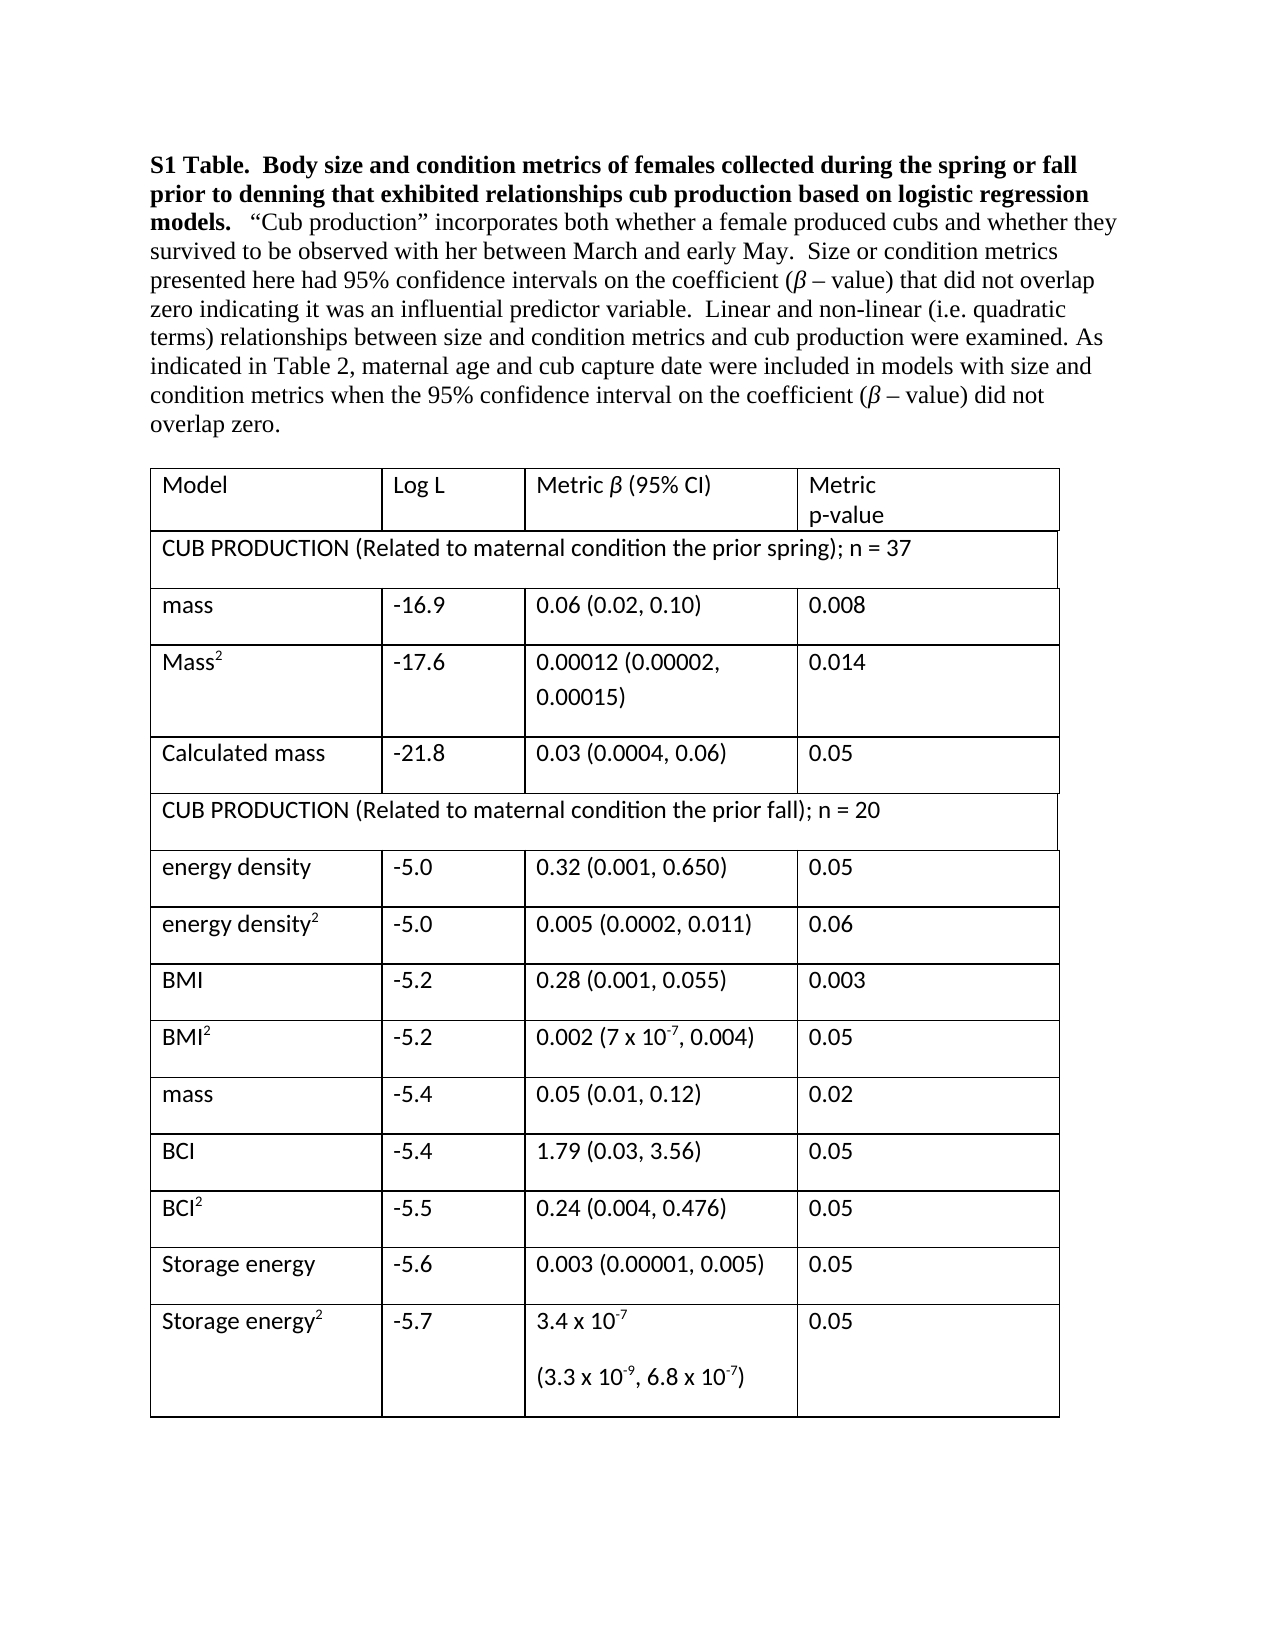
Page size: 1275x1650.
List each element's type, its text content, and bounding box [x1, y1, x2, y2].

table_cell Storage energy [151, 1248, 381, 1304]
table_cell 0.32 (0.001, 0.650) [526, 851, 797, 906]
table_cell -5.5 [383, 1192, 524, 1247]
table_cell 0.014 [798, 646, 1059, 736]
table_cell 0.06 [798, 908, 1059, 963]
table_cell Calculated mass [151, 738, 381, 793]
table_cell -16.9 [383, 589, 524, 644]
table_cell 0.05 [798, 1135, 1059, 1190]
table_cell 0.005 (0.0002, 0.011) [526, 908, 797, 963]
table_cell CUB PRODUCTION (Related to maternal condition the prior fall); n = 20 [151, 794, 1057, 849]
table_cell 0.003 [798, 965, 1059, 1020]
table_header CUB PRODUCTION (Related to maternal condition the prior spring); n = 37 [151, 532, 1057, 587]
table_header Model [151, 469, 381, 530]
table_cell energy density2 [151, 908, 381, 963]
table_cell 0.02 [798, 1078, 1059, 1133]
table_cell -5.0 [383, 908, 524, 963]
table_cell BMI [151, 965, 381, 1020]
table_cell 0.05 [798, 1305, 1059, 1416]
table_cell -5.0 [383, 851, 524, 906]
table_cell BMI2 [151, 1021, 381, 1077]
table_header Log L [383, 469, 524, 530]
table_cell -5.2 [383, 1021, 524, 1077]
table_cell 0.003 (0.00001, 0.005) [526, 1248, 797, 1304]
table_cell 0.28 (0.001, 0.055) [526, 965, 797, 1020]
table_cell 0.002 (7 x 10-7, 0.004) [526, 1021, 797, 1077]
table_cell -17.6 [383, 646, 524, 736]
table_cell 0.05 (0.01, 0.12) [526, 1078, 797, 1133]
table_header Metric p-value [798, 469, 1059, 530]
table_header Metric β (95% CI) [526, 469, 797, 530]
table_cell 0.05 [798, 1248, 1059, 1304]
table_cell 0.00012 (0.00002, 0.00015) [526, 646, 797, 736]
table_cell BCI [151, 1135, 381, 1190]
table_cell 0.05 [798, 851, 1059, 906]
table_cell 1.79 (0.03, 3.56) [526, 1135, 797, 1190]
table_cell 0.05 [798, 1192, 1059, 1247]
table_cell 0.05 [798, 1021, 1059, 1077]
table_cell mass [151, 589, 381, 644]
table_cell -5.4 [383, 1078, 524, 1133]
table_cell -21.8 [383, 738, 524, 793]
table_cell 0.06 (0.02, 0.10) [526, 589, 797, 644]
text S1 Table. Body size and condition metrics of females collected during the spring or fall prior to denning that exhibited relationships cub production based on logistic regression models. “Cub production” incorporates both whether a female produced cubs and whether they survived to be observed with her between March and early May. Size or condition metrics presented here had 95% confidence intervals on the coefficient (β – value) that did not overlap zero indicating it was an influential predictor variable. Linear and non-linear (i.e. quadratic terms) relationships between size and condition metrics and cub production were examined. As indicated in Table 2, maternal age and cub capture date were included in models with size and condition metrics when the 95% confidence interval on the coefficient (β – value) did not overlap zero. [150, 150, 1125, 437]
table_cell -5.6 [383, 1248, 524, 1304]
table_cell -5.4 [383, 1135, 524, 1190]
table_cell BCI2 [151, 1192, 381, 1247]
table_cell Storage energy2 [151, 1305, 381, 1416]
table_cell 0.24 (0.004, 0.476) [526, 1192, 797, 1247]
table_cell mass [151, 1078, 381, 1133]
table_cell energy density [151, 851, 381, 906]
table_cell 0.03 (0.0004, 0.06) [526, 738, 797, 793]
table_cell 3.4 x 10-7 (3.3 x 10-9, 6.8 x 10-7) [526, 1305, 797, 1416]
table_cell 0.008 [798, 589, 1059, 644]
table_cell 0.05 [798, 738, 1059, 793]
table_cell Mass2 [151, 646, 381, 736]
table_cell -5.2 [383, 965, 524, 1020]
table_cell -5.7 [383, 1305, 524, 1416]
